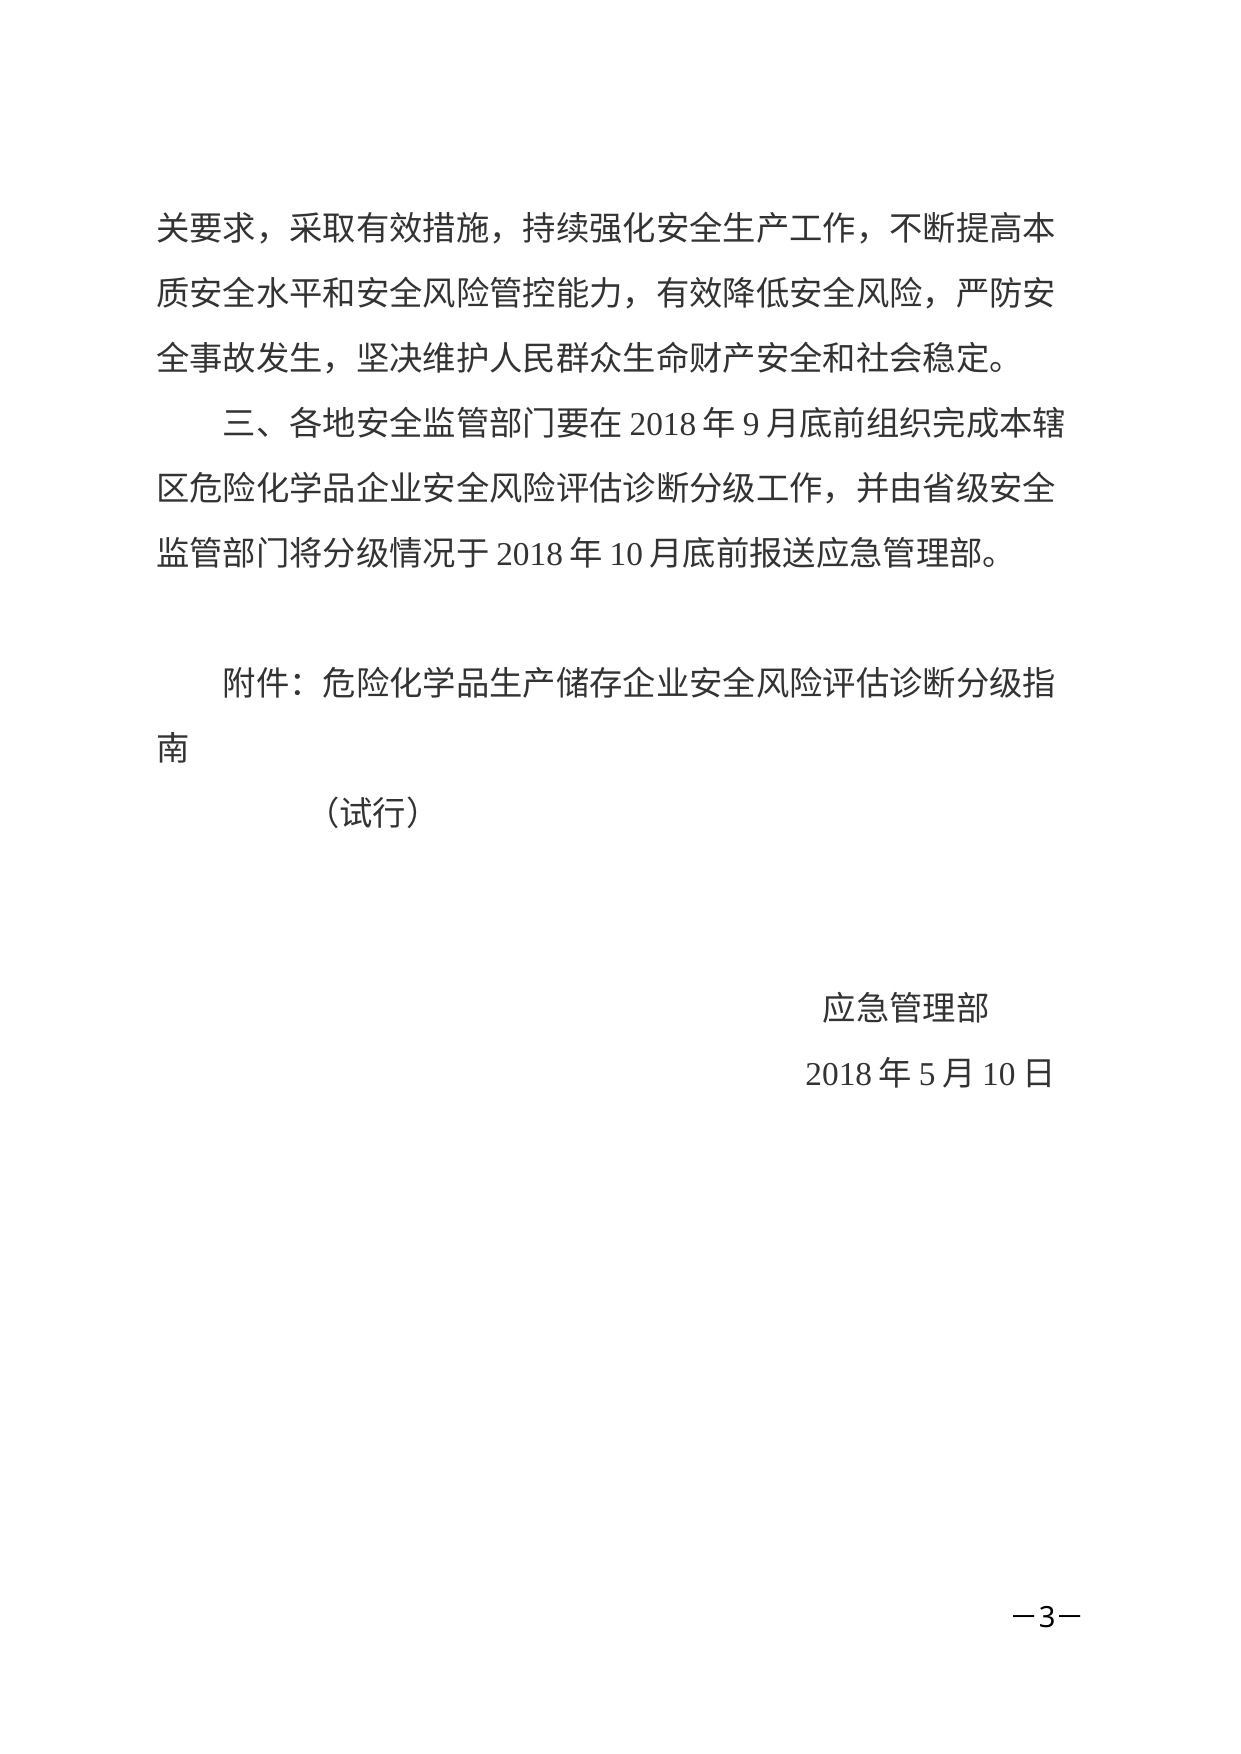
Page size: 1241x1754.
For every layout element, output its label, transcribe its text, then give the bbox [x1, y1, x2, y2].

text 三、各地安全监管部门要在2018年9月底前组织完成本辖区危险化学品企业安全风险评估诊断分级工作，并由省级安全监管部门将分级情况于2018年10月底前报送应急管理部。 [156, 389, 1084, 584]
text （试行） [156, 779, 1084, 844]
text 2018年5月10日 [156, 1039, 1055, 1104]
text 应急管理部 [156, 974, 1022, 1039]
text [156, 194, 1084, 389]
text 附件：危险化学品生产储存企业安全风险评估诊断分级指南 [156, 649, 1084, 779]
